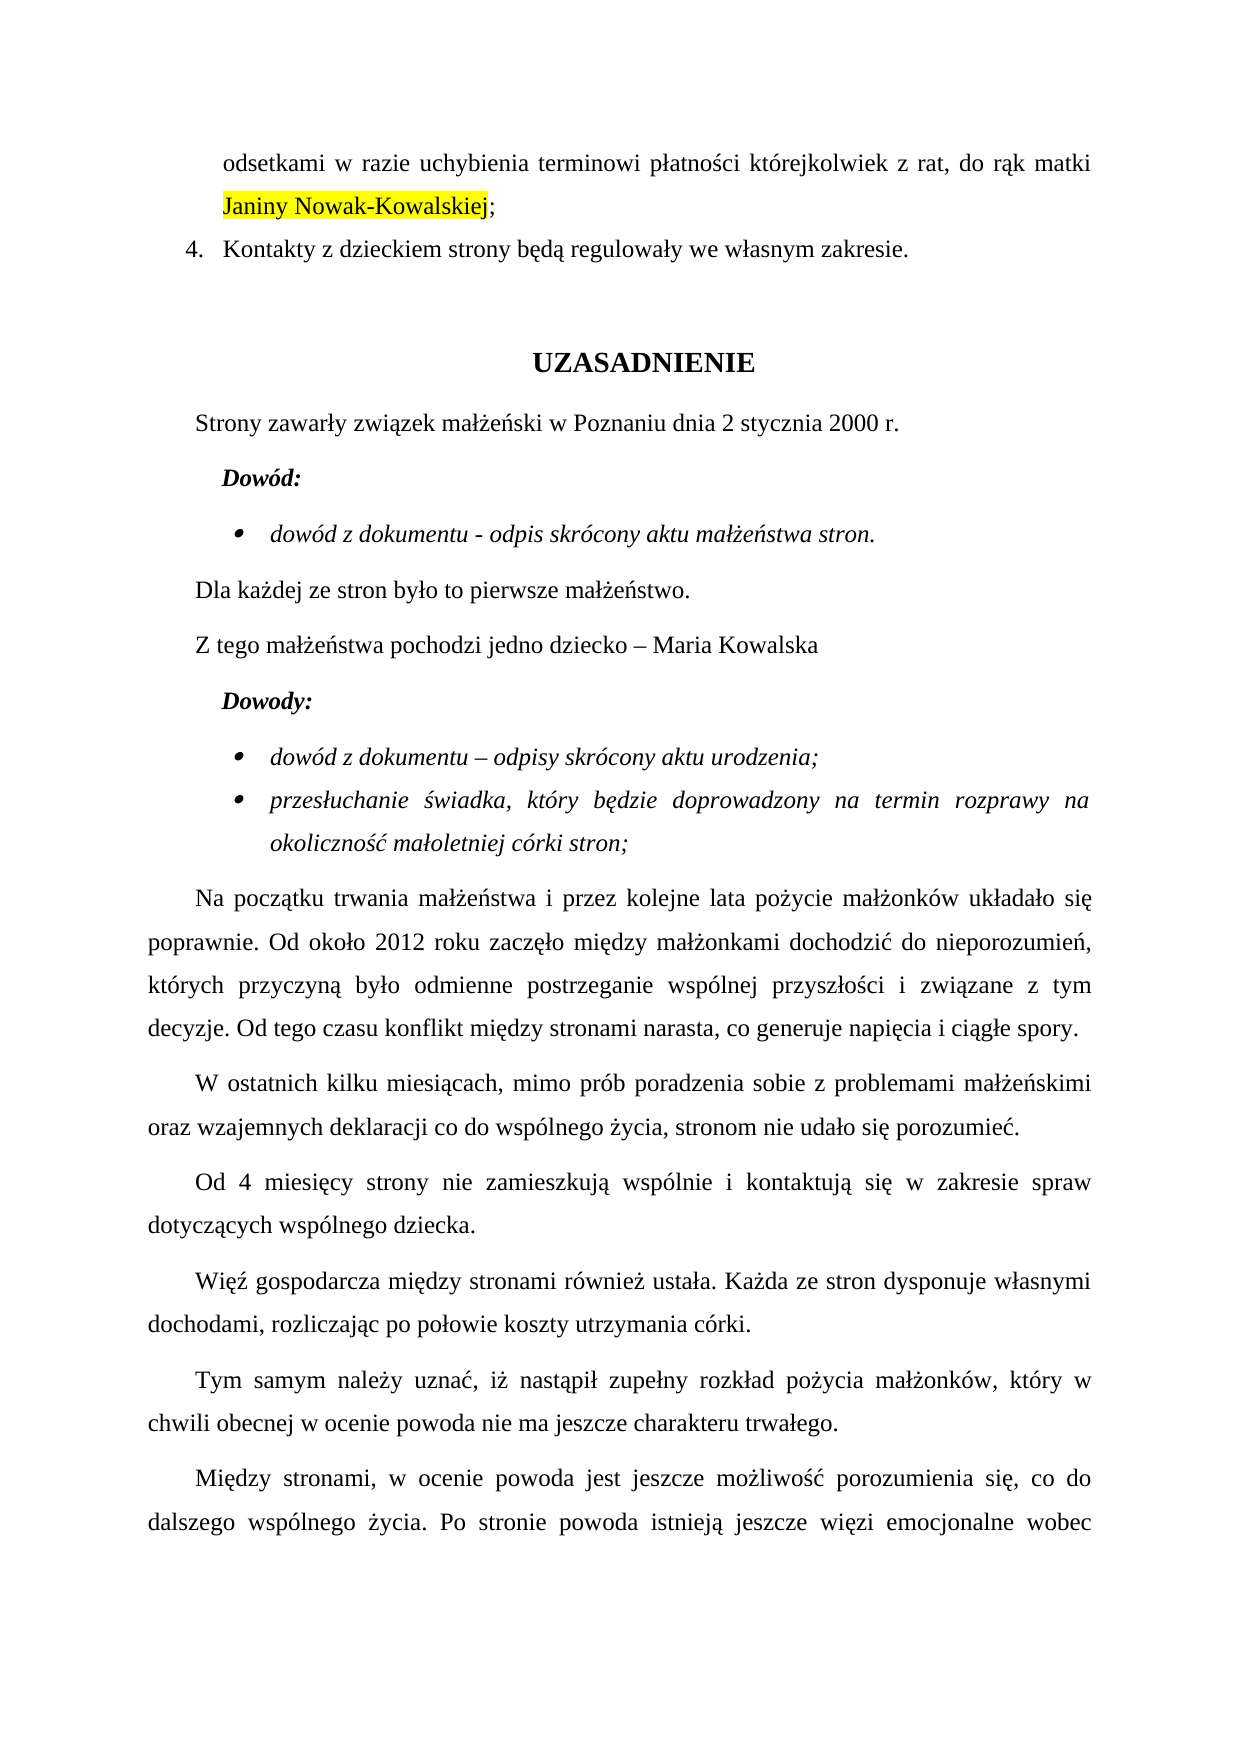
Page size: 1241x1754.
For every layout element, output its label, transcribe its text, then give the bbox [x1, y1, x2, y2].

text Na początku trwania małżeństwa i przez kolejne lata pożycie małżonków układało się poprawnie. Od około 2012 roku zaczęło między małżonkami dochodzić do nieporozumień, których przyczyną było odmienne postrzeganie wspólnej przyszłości i związane z tym decyzje. Od tego czasu konflikt między stronami narasta, co generuje napięcia i ciągłe spory. [148, 883, 1093, 1042]
text W ostatnich kilku miesiącach, mimo prób poradzenia sobie z problemami małżeńskimi oraz wzajemnych deklaracji co do wspólnego życia, stronom nie udało się porozumieć. [148, 1068, 1093, 1140]
text Od 4 miesięcy strony nie zamieszkują wspólnie i kontaktują się w zakresie spraw dotyczących wspólnego dziecka. [148, 1167, 1093, 1239]
list Kontakty z dzieckiem strony będą regulowały we własnym zakresie. [185, 234, 1093, 263]
text Strony zawarły związek małżeński w Poznaniu dnia 2 stycznia 2000 r. [148, 408, 1093, 437]
text Dowód: [148, 463, 1093, 492]
text Więź gospodarcza między stronami również ustała. Każda ze stron dysponuje własnymi dochodami, rozliczając po połowie koszty utrzymania córki. [148, 1266, 1093, 1338]
text Dowody: [148, 686, 1093, 715]
text Tym samym należy uznać, iż nastąpił zupełny rozkład pożycia małżonków, który w chwili obecnej w ocenie powoda nie ma jeszcze charakteru trwałego. [148, 1365, 1093, 1437]
list dowód z dokumentu – odpisy skrócony aktu urodzenia; [232, 742, 1093, 770]
list przesłuchanie świadka, który będzie doprowadzony na termin rozprawy na okoliczność małoletniej córki stron; [232, 785, 1093, 857]
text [148, 1463, 1093, 1535]
text UZASADNIENIE [148, 345, 1093, 379]
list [185, 148, 1093, 219]
text Z tego małżeństwa pochodzi jedno dziecko – Maria Kowalska [148, 630, 1093, 659]
text Dla każdej ze stron było to pierwsze małżeństwo. [148, 575, 1093, 603]
list dowód z dokumentu - odpis skrócony aktu małżeństwa stron. [232, 519, 1093, 548]
